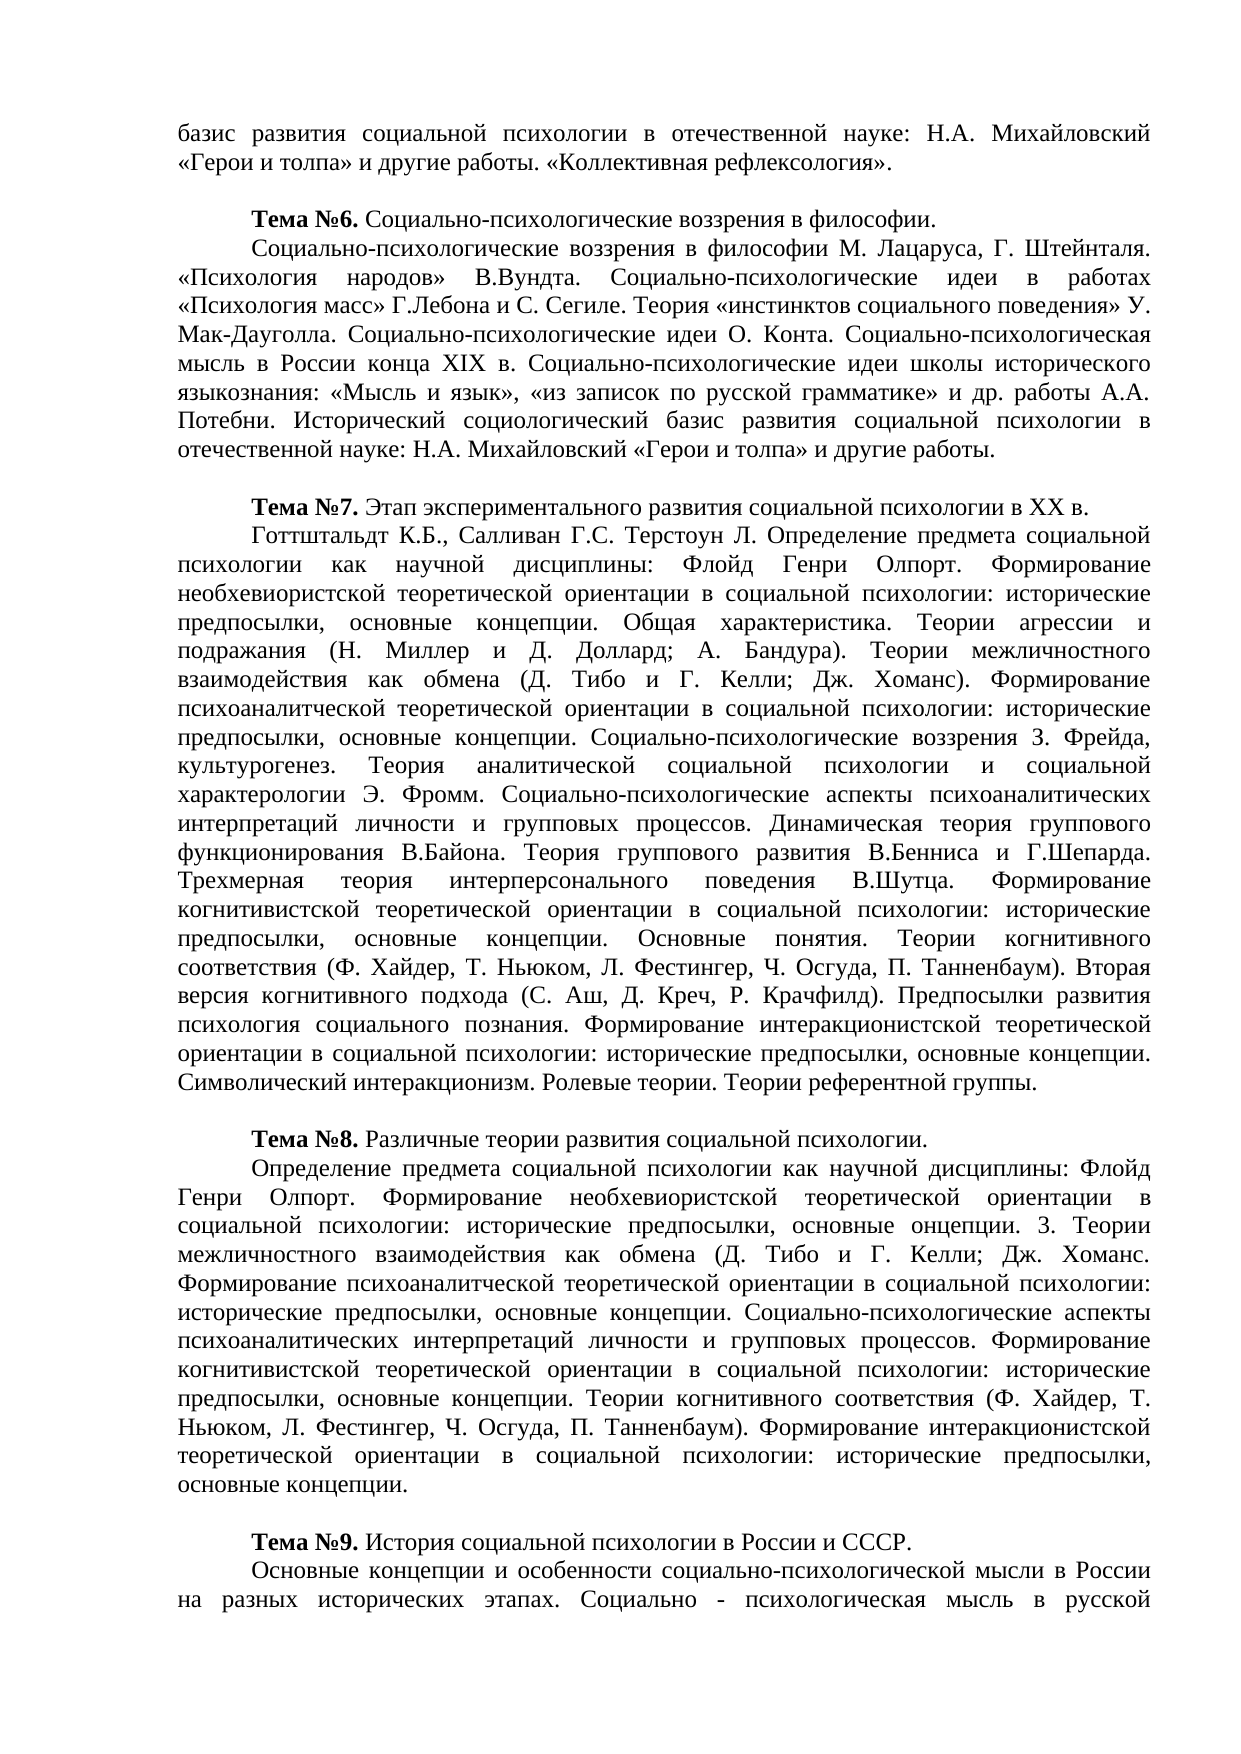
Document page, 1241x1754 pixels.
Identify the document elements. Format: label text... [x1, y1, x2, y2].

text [177, 1556, 1152, 1613]
text Определение предмета социальной психологии как научной дисциплины: Флойд Генри Олпорт. Формирование необхевиористской теоретической ориентации в социальной психологии: исторические предпосылки, основные онцепции. 3. Теории межличностного взаимодействия как обмена (Д. Тибо и Г. Келли; Дж. Хоманс. Формирование психоаналитческой теоретической ориентации в социальной психологии: исторические предпосылки, основные концепции. Социально-психологические аспекты психоаналитических интерпретаций личности и групповых процессов. Формирование когнитивистской теоретической ориентации в социальной психологии: исторические предпосылки, основные концепции. Теории когнитивного соответствия (Ф. Хайдер, Т. Ньюком, Л. Фестингер, Ч. Осгуда, П. Танненбаум). Формирование интеракционистской теоретической ориентации в социальной психологии: исторические предпосылки, основные концепции. [177, 1153, 1152, 1498]
text Тема №7. Этап экспериментального развития социальной психологии в XX в. [177, 492, 1152, 521]
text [177, 118, 1152, 176]
text Готтштальдт К.Б., Салливан Г.С. Терстоун Л. Определение предмета социальной психологии как научной дисциплины: Флойд Генри Олпорт. Формирование необхевиористской теоретической ориентации в социальной психологии: исторические предпосылки, основные концепции. Общая характеристика. Теории агрессии и подражания (Н. Миллер и Д. Доллард; А. Бандура). Теории межличностного взаимодействия как обмена (Д. Тибо и Г. Келли; Дж. Хоманс). Формирование психоаналитческой теоретической ориентации в социальной психологии: исторические предпосылки, основные концепции. Социально-психологические воззрения З. Фрейда, культурогенез. Теория аналитической социальной психологии и социальной характерологии Э. Фромм. Социально-психологические аспекты психоаналитических интерпретаций личности и групповых процессов. Динамическая теория группового функционирования В.Байона. Теория группового развития В.Бенниса и Г.Шепарда. Трехмерная теория интерперсонального поведения В.Шутца. Формирование когнитивистской теоретической ориентации в социальной психологии: исторические предпосылки, основные концепции. Основные понятия. Теории когнитивного соответствия (Ф. Хайдер, Т. Ньюком, Л. Фестингер, Ч. Осгуда, П. Танненбаум). Вторая версия когнитивного подхода (С. Аш, Д. Креч, Р. Крачфилд). Предпосылки развития психология социального познания. Формирование интеракционистской теоретической ориентации в социальной психологии: исторические предпосылки, основные концепции. Символический интеракционизм. Ролевые теории. Теории референтной группы. [177, 521, 1152, 1096]
text Тема №6. Социально-психологические воззрения в философии. [177, 204, 1152, 233]
text Тема №8. Различные теории развития социальной психологии. [177, 1124, 1152, 1153]
text Тема №9. История социальной психологии в России и СССР. [177, 1527, 1152, 1556]
text Социально-психологические воззрения в философии М. Лацаруса, Г. Штейнталя. «Психология народов» В.Вундта. Социально-психологические идеи в работах «Психология масс» Г.Лебона и С. Сегиле. Теория «инстинктов социального поведения» У. Мак-Дауголла. Социально-психологические идеи О. Конта. Социально-психологическая мысль в России конца XIX в. Социально-психологические идеи школы исторического языкознания: «Мысль и язык», «из записок по русской грамматике» и др. работы А.А. Потебни. Исторический социологический базис развития социальной психологии в отечественной науке: Н.А. Михайловский «Герои и толпа» и другие работы. [177, 233, 1152, 463]
